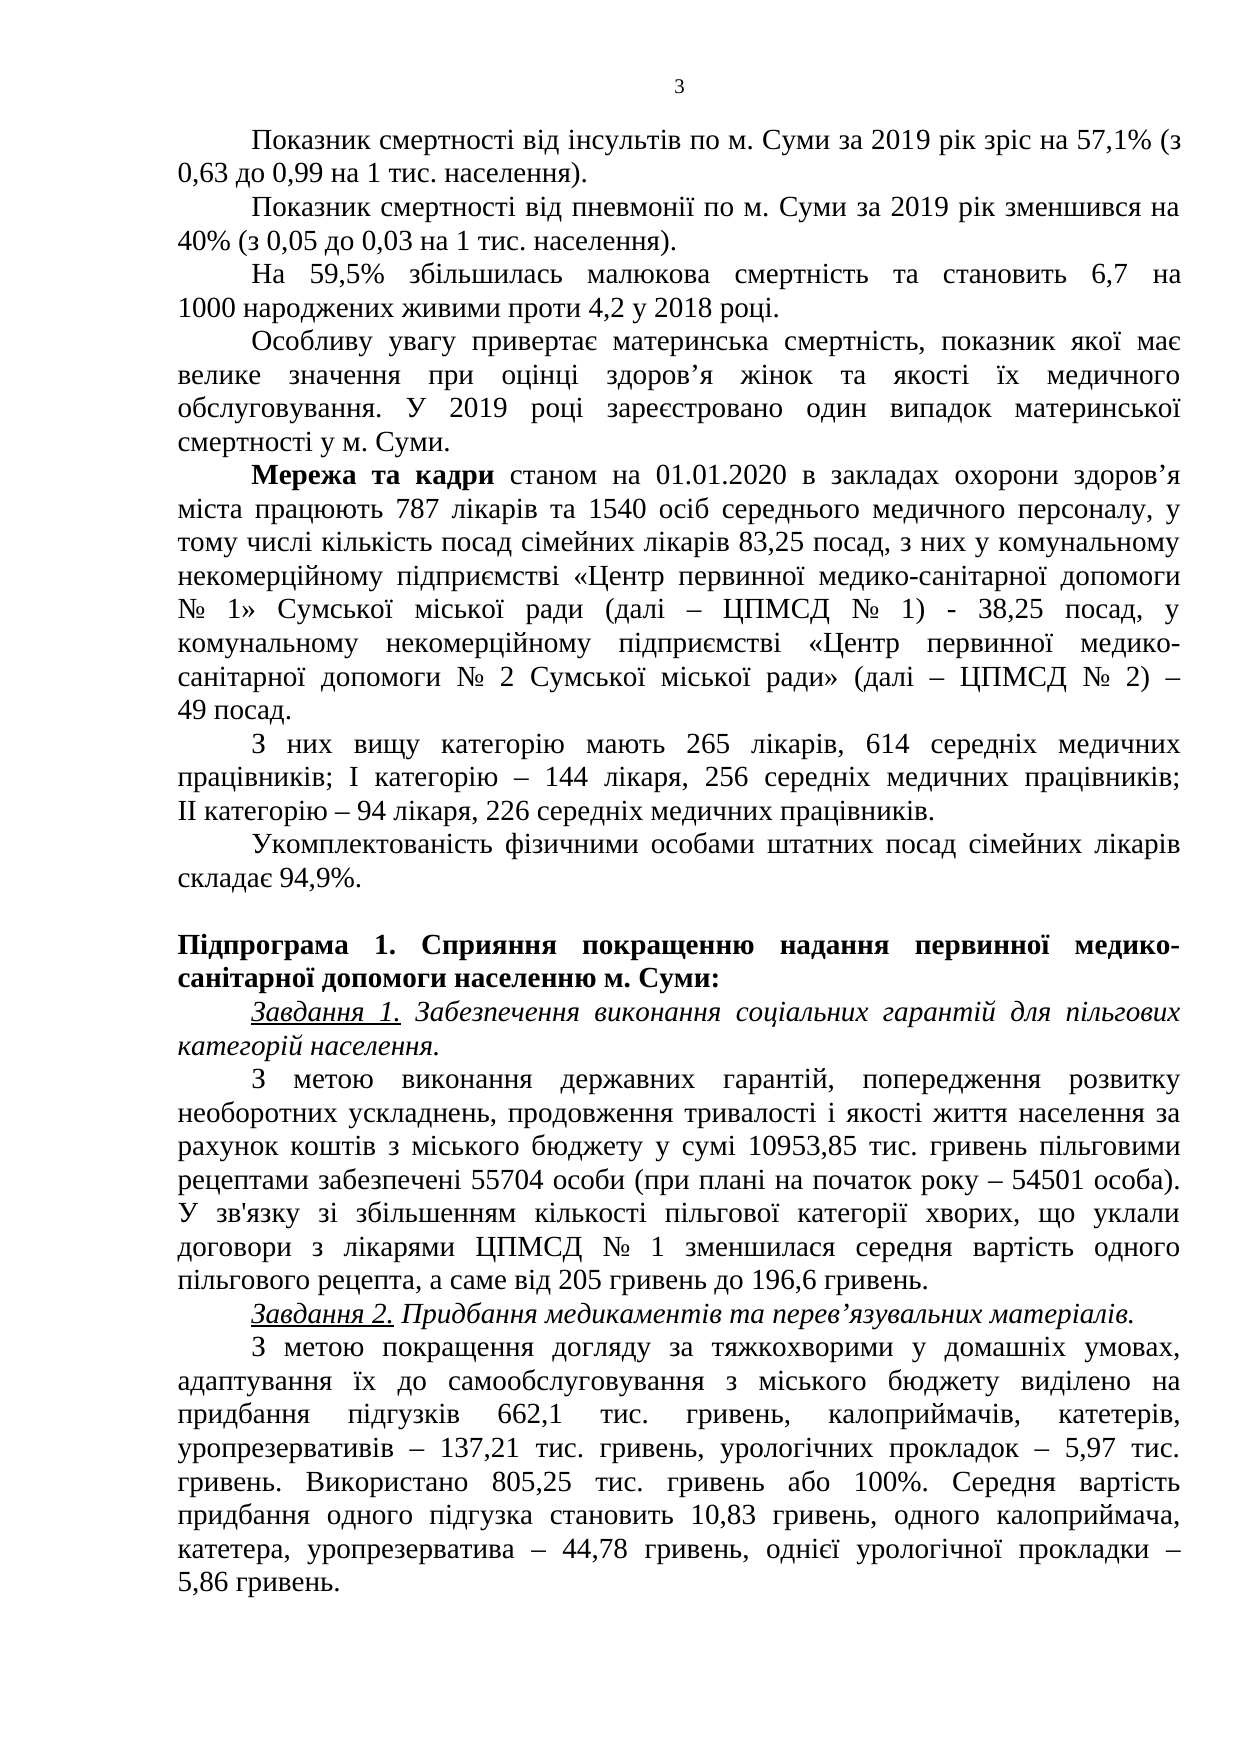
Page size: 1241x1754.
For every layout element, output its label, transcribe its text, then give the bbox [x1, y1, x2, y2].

text Завдання 2. Придбання медикаментів та перев’язувальних матеріалів. [177, 1296, 1181, 1329]
text З них вищу категорію мають 265 лікарів, 614 середніх медичних працівників; І категорію – 144 лікаря, 256 середніх медичних працівників; ІІ категорію – 94 лікаря, 226 середніх медичних працівників. [177, 726, 1181, 826]
text Підпрограма 1. Сприяння покращенню надання первинної медико-санітарної допомоги населенню м. Суми: [177, 927, 1181, 994]
text Мережа та кадри станом на 01.01.2020 в закладах охорони здоров’я міста працюють 787 лікарів та 1540 осіб середнього медичного персоналу, у тому числі кількість посад сімейних лікарів 83,25 посад, з них у комунальному некомерційному підприємстві «Центр первинної медико-санітарної допомоги № 1» Сумської міської ради (далі – ЦПМСД № 1) - 38,25 посад, у комунальному некомерційному підприємстві «Центр первинної медико-санітарної допомоги № 2 Сумської міської ради» (далі – ЦПМСД № 2) – 49 посад. [177, 457, 1181, 726]
text Особливу увагу привертає материнська смертність, показник якої має велике значення при оцінці здоров’я жінок та якості їх медичного обслуговування. У 2019 році зареєстровано один випадок материнської смертності у м. Суми. [177, 323, 1181, 457]
text З метою виконання державних гарантій, попередження розвитку необоротних ускладнень, продовження тривалості і якості життя населення за рахунок коштів з міського бюджету у сумі 10953,85 тис. гривень пільговими рецептами забезпечені 55704 особи (при плані на початок року – 54501 особа). У зв'язку зі збільшенням кількості пільгової категорії хворих, що уклали договори з лікарями ЦПМСД № 1 зменшилася середня вартість одного пільгового рецепта, а саме від 205 гривень до 196,6 гривень. [177, 1061, 1181, 1296]
text Укомплектованість фізичними особами штатних посад сімейних лікарів складає 94,9%. [177, 826, 1181, 893]
text З метою покращення догляду за тяжкохворими у домашніх умовах, адаптування їх до самообслуговування з міського бюджету виділено на придбання підгузків 662,1 тис. гривень, калоприймачів, катетерів, уропрезервативів – 137,21 тис. гривень, урологічних прокладок – 5,97 тис. гривень. Використано 805,25 тис. гривень або 100%. Середня вартість придбання одного підгузка становить 10,83 гривень, одного калоприймача, катетера, уропрезерватива – 44,78 гривень, однієї урологічної прокладки – 5,86 гривень. [177, 1329, 1181, 1598]
text Завдання 1. Забезпечення виконання соціальних гарантій для пільгових категорій населення. [177, 994, 1181, 1061]
text Показник смертності від інсультів по м. Суми за 2019 рік зріс на 57,1% (з 0,63 до 0,99 на 1 тис. населення). [177, 122, 1181, 189]
text Показник смертності від пневмонії по м. Суми за 2019 рік зменшився на 40% (з 0,05 до 0,03 на 1 тис. населення). [177, 189, 1181, 256]
text На 59,5% збільшилась малюкова смертність та становить 6,7 на 1000 народжених живими проти 4,2 у 2018 році. [177, 256, 1181, 323]
